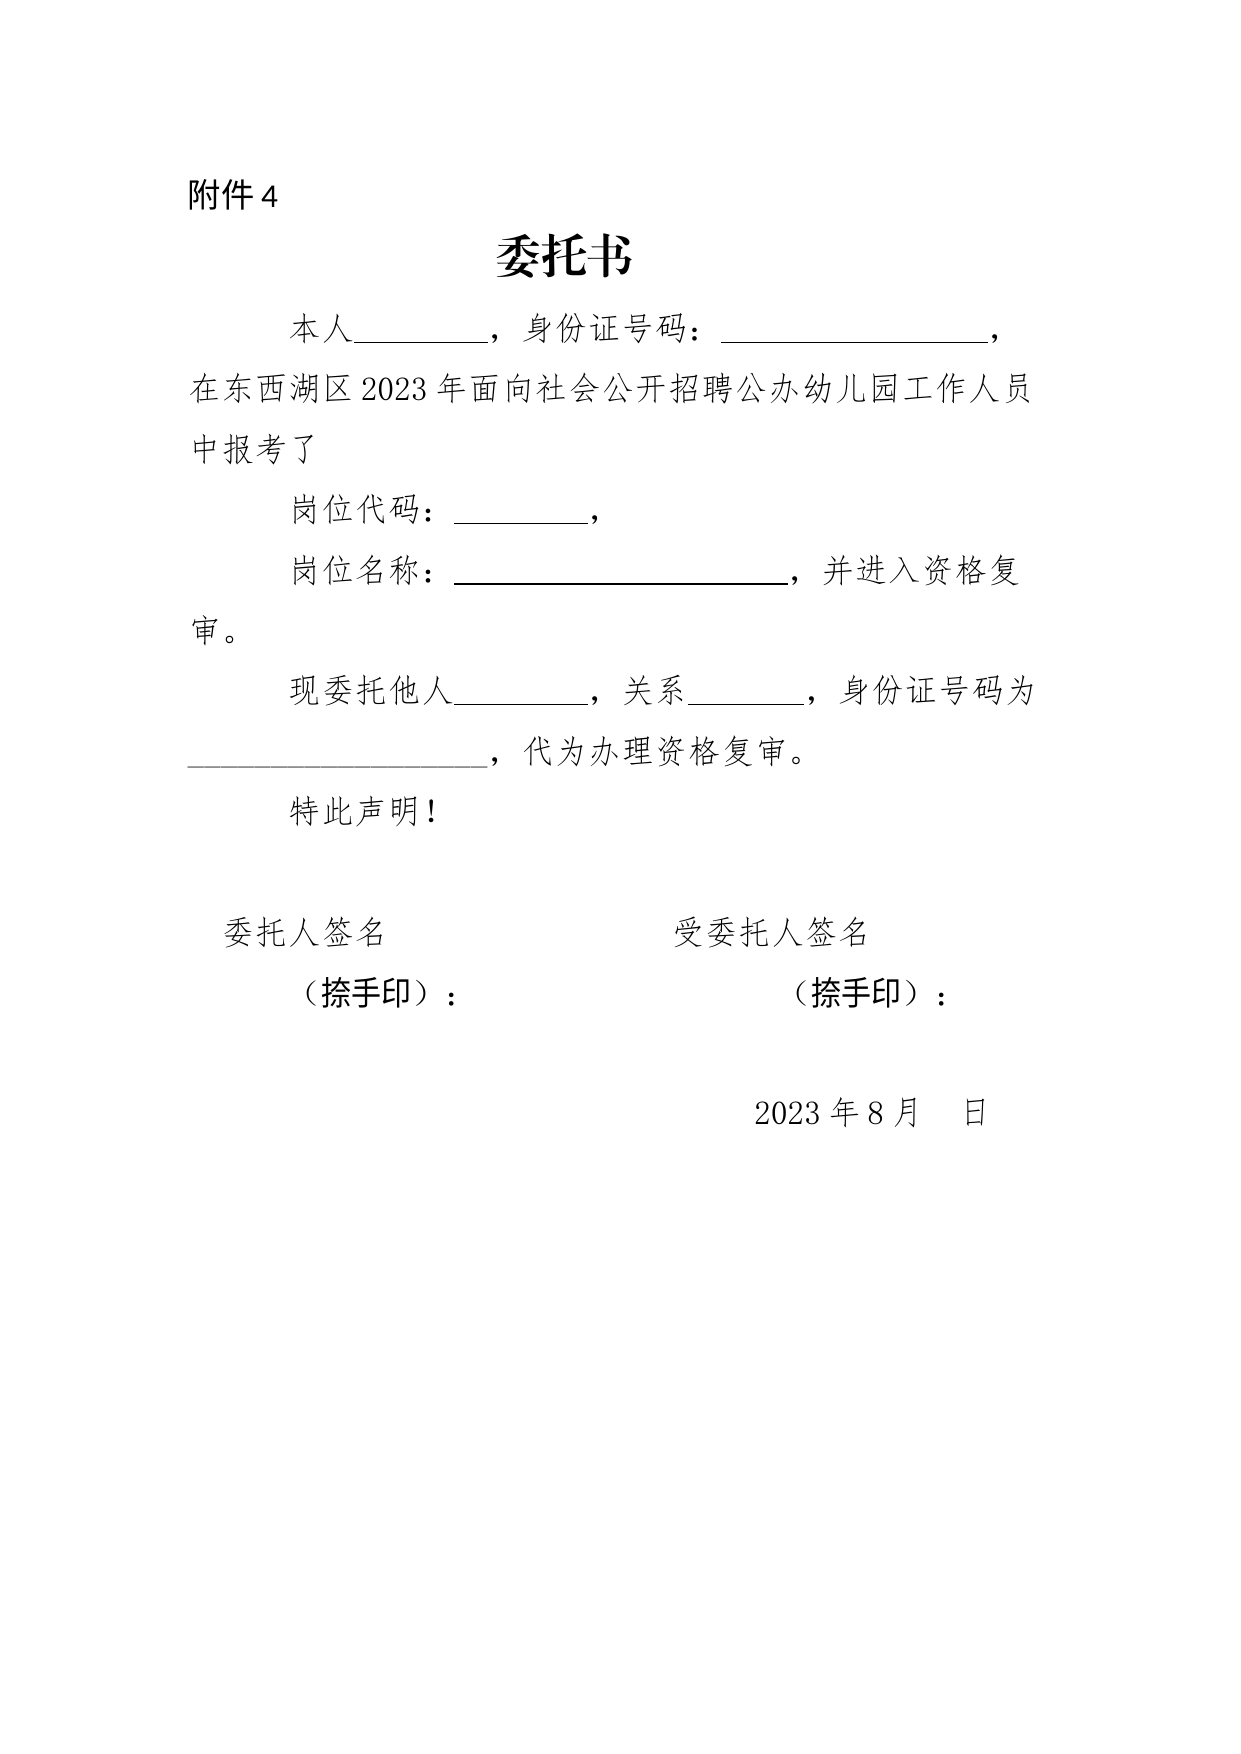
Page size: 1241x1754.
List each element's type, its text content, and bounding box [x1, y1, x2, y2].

text 委托书 [187, 227, 1053, 292]
text 本人 ，身份证号码： ，在东西湖区2023年面向社会公开招聘公办幼儿园工作人员中报考了 [187, 292, 1053, 473]
text 2023年8月 日 [187, 1077, 1053, 1142]
text （捺手印）： （捺手印）： [187, 957, 1053, 1017]
text 岗位代码： ， [187, 473, 1053, 534]
text 特此声明！ [187, 775, 1053, 836]
text 委托人签名 受委托人签名 [187, 896, 1053, 957]
text 现委托他人 ，关系 ，身份证号码为__________________，代为办理资格复审。 [187, 654, 1053, 775]
text 岗位名称： ，并进入资格复审。 [187, 534, 1053, 654]
text 附件4 [187, 162, 1053, 227]
